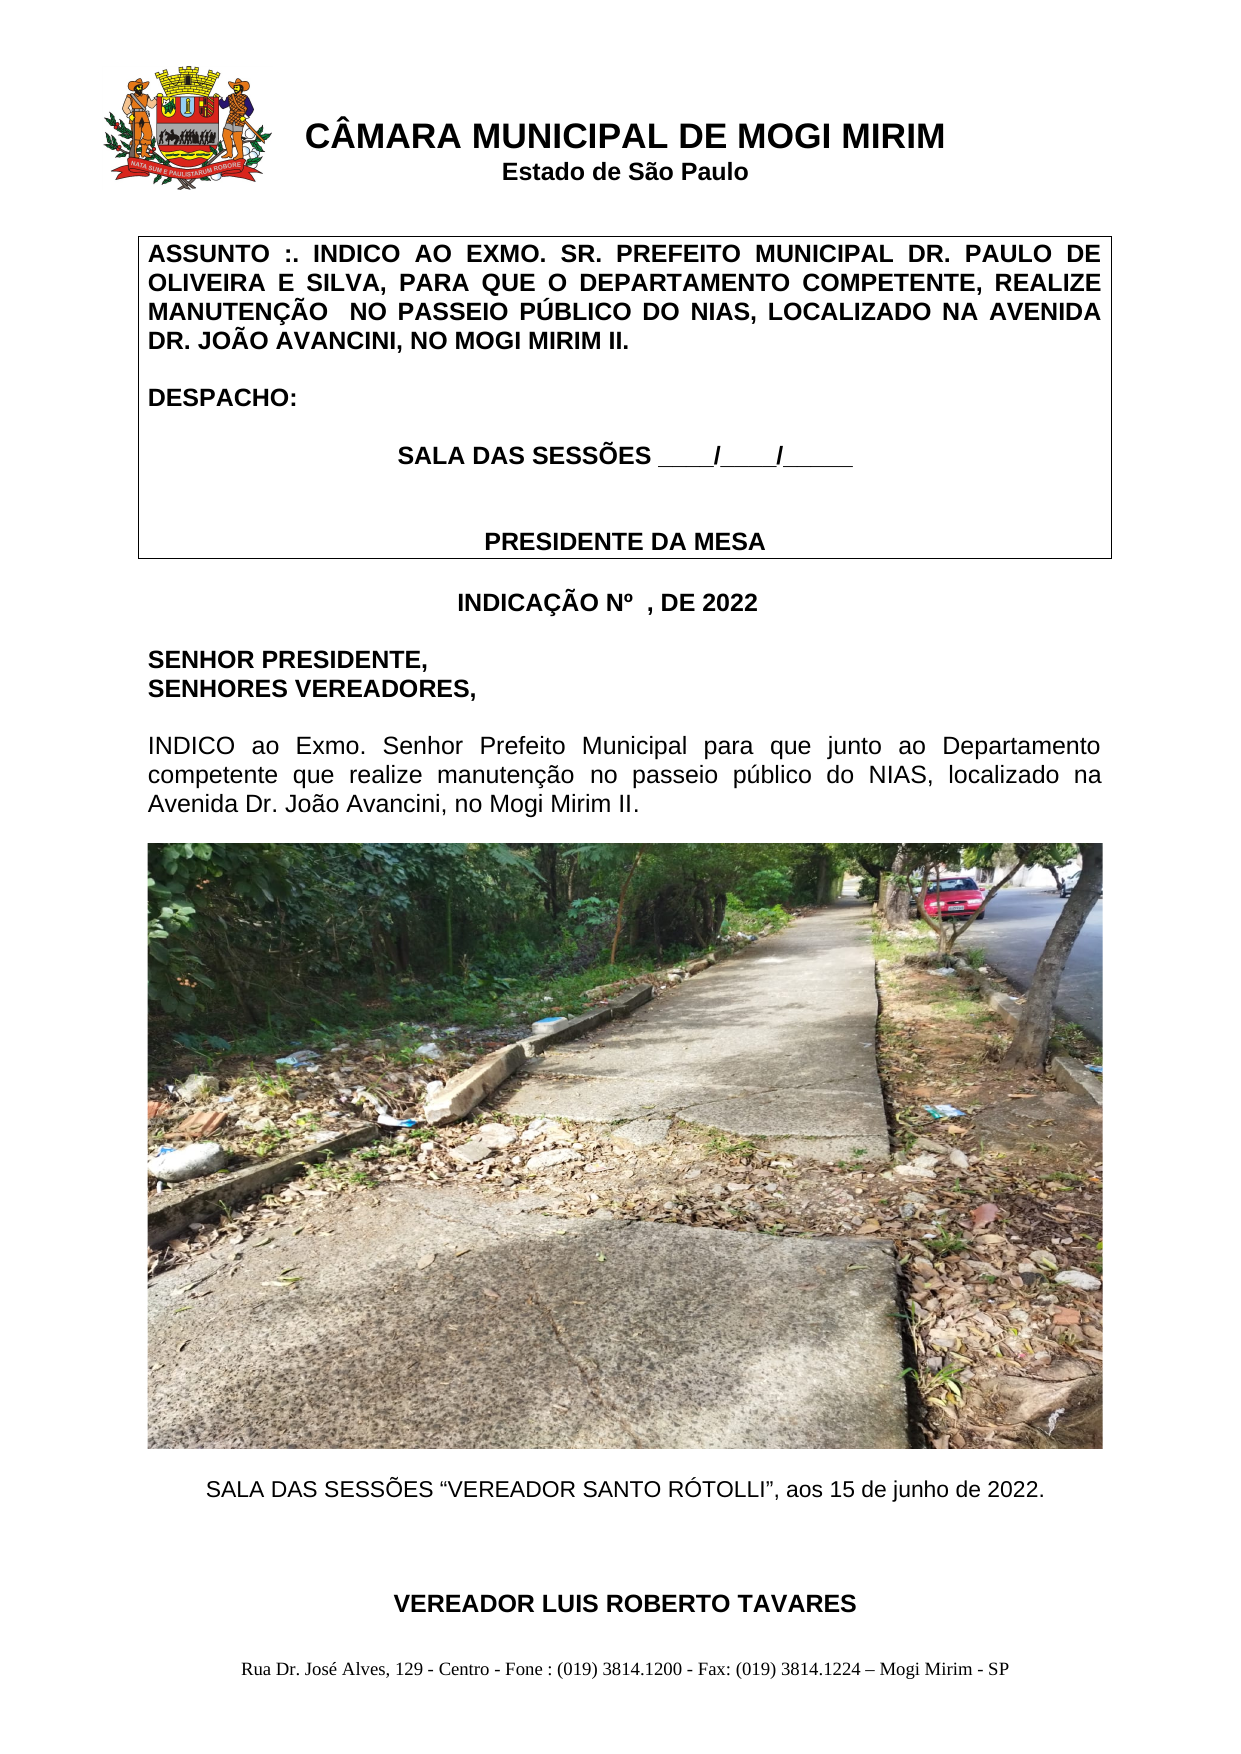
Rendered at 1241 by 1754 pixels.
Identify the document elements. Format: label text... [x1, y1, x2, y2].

picture [102, 66, 273, 190]
text INDICAÇÃO Nº , DE 2022 [148, 587, 1103, 616]
text PRESIDENTE DA MESA [139, 524, 1111, 558]
text SALA DAS SESSÕES ____/____/_____ [148, 441, 1103, 469]
text SALA DAS SESSÕES “VEREADOR SANTO RÓTOLLI”, aos 15 de junho de 2022. [148, 1476, 1103, 1503]
text ASSUNTO :. INDICO AO EXMO. SR. PREFEITO MUNICIPAL DR. PAULO DE OLIVEIRA E SILVA, PARA QUE O DEPARTAMENTO COMPETENTE, REALIZE MANUTENÇÃO NO PASSEIO PÚBLICO DO NIAS, LOCALIZADO NA AVENIDA DR. JOÃO AVANCINI, NO MOGI MIRIM II. [139, 237, 1111, 354]
text DESPACHO: [148, 383, 1103, 412]
text SENHORES VEREADORES, [148, 674, 1103, 702]
text VEREADOR LUIS ROBERTO TAVARES [148, 1589, 1103, 1618]
picture [147, 843, 1103, 1449]
text INDICO ao Exmo. Senhor Prefeito Municipal para que junto ao Departamento competente que realize manutenção no passeio público do NIAS, localizado na Avenida Dr. João Avancini, no Mogi Mirim II. [148, 731, 1103, 817]
text SENHOR PRESIDENTE, [148, 645, 1103, 674]
